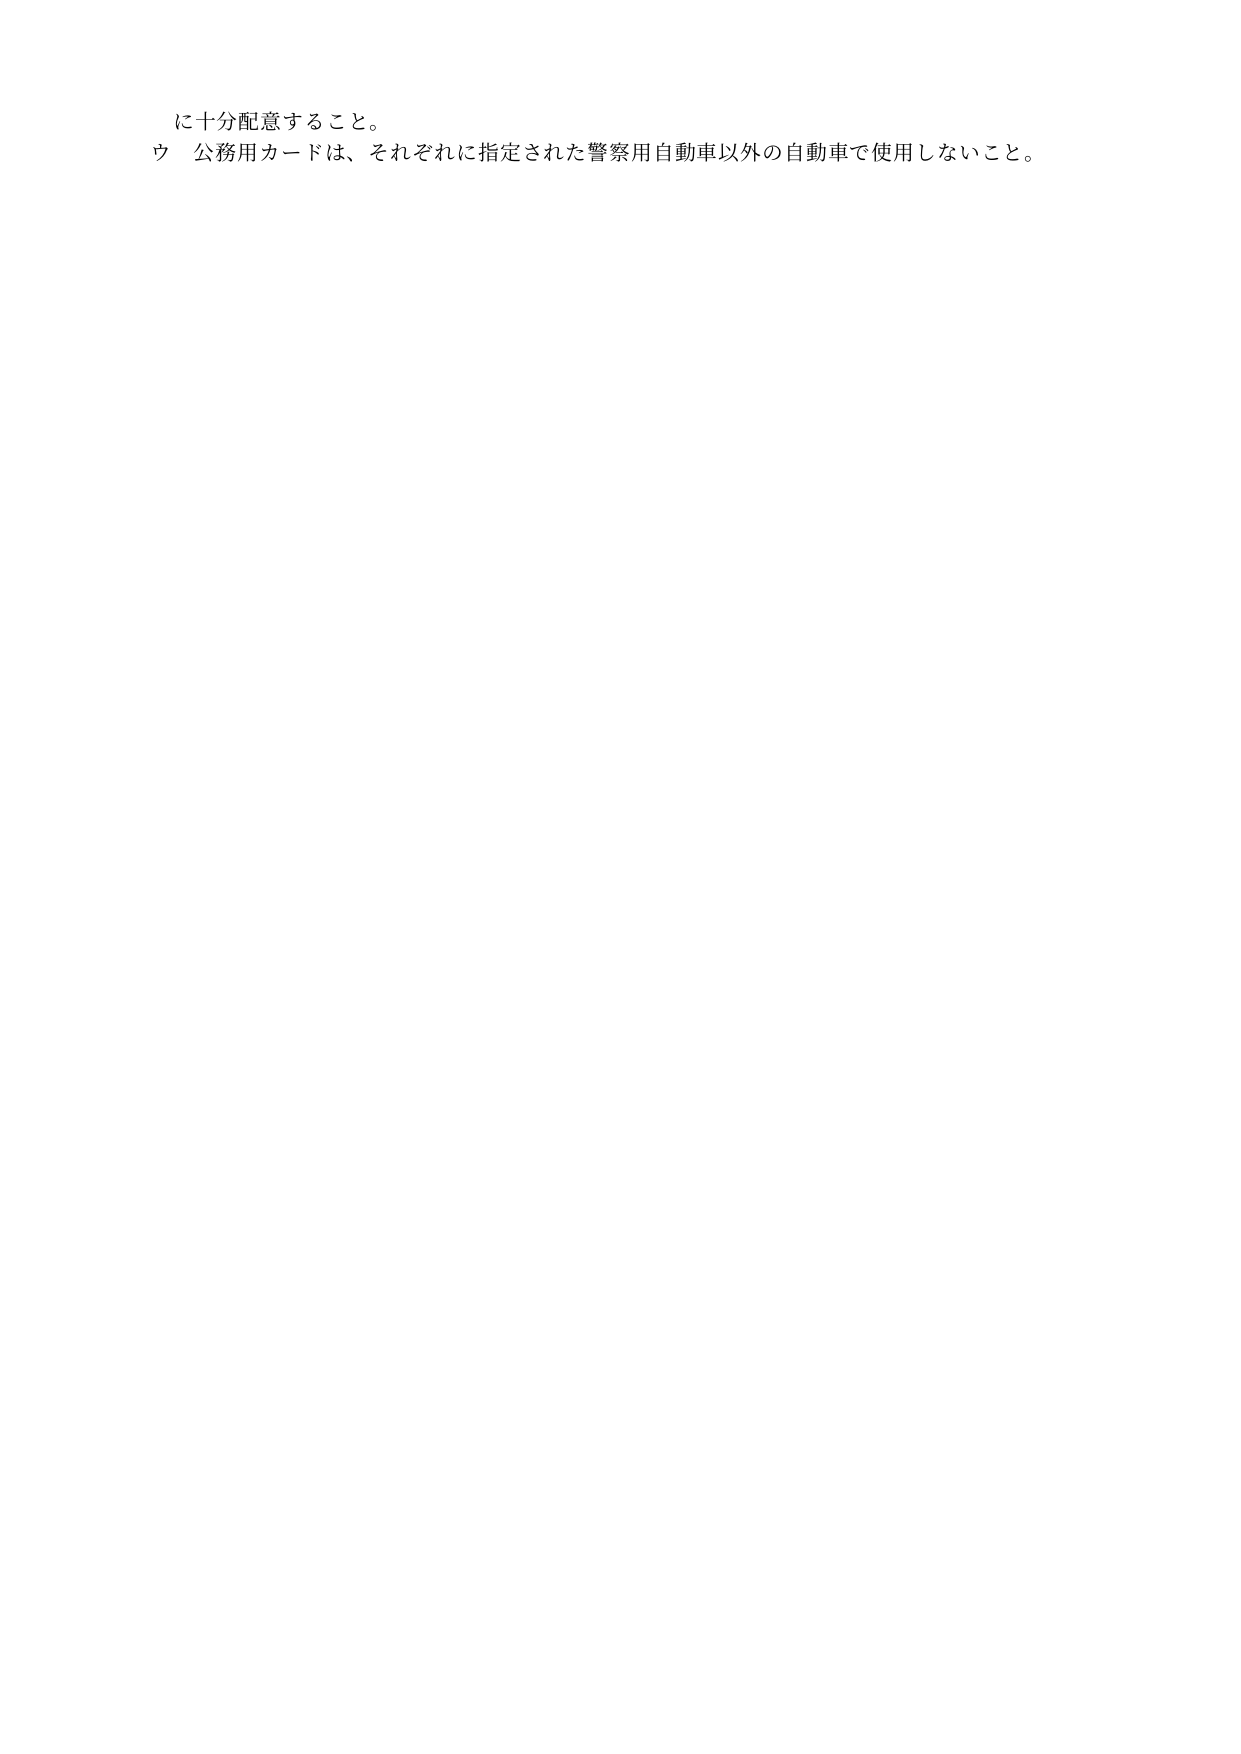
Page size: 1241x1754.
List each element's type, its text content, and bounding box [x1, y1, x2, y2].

text ウ 公務用カードは、それぞれに指定された警察用自動車以外の自動車で使用しないこと。 [150, 135, 1136, 166]
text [150, 104, 1136, 135]
